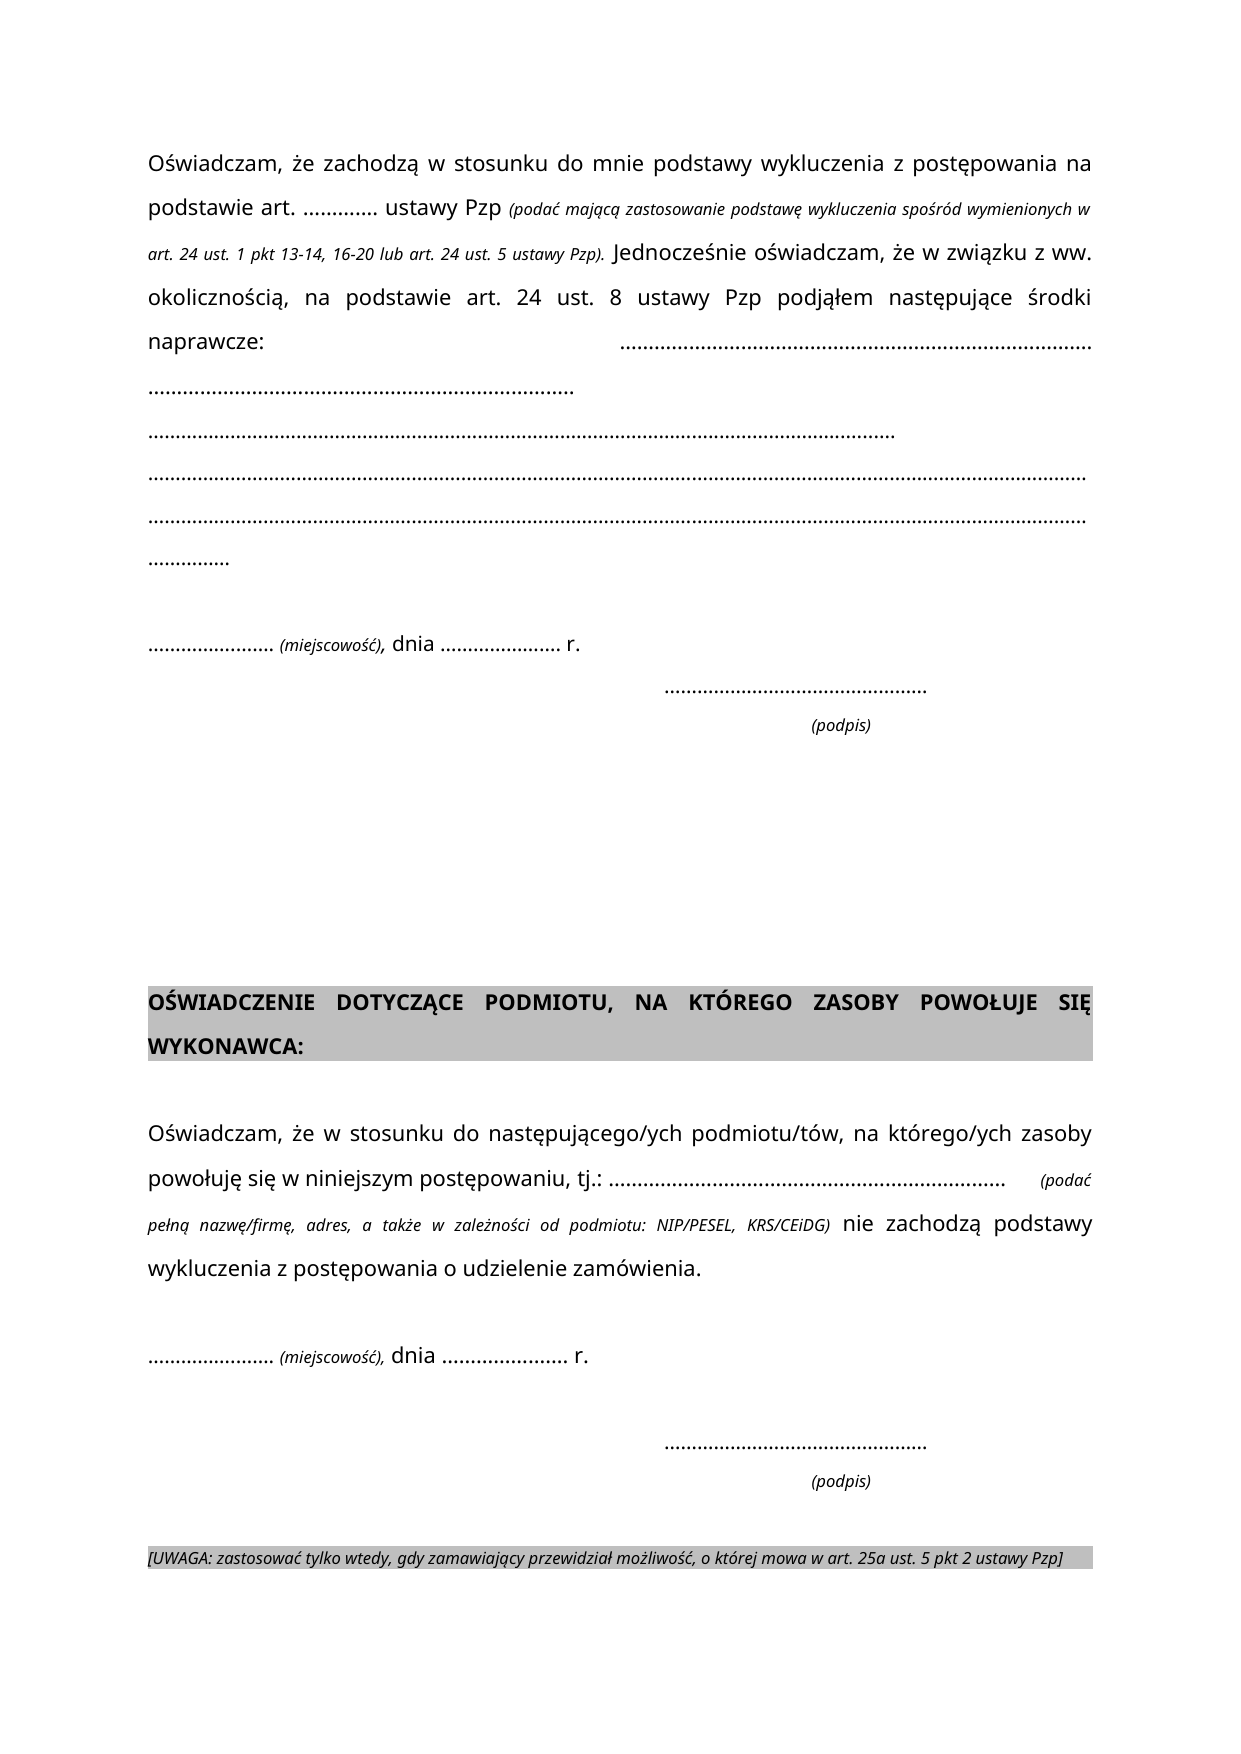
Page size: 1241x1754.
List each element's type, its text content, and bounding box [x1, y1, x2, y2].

text Oświadczam, że zachodzą w stosunku do mnie podstawy wykluczenia z postępowania na podstawie art. …………. ustawy Pzp (podać mającą zastosowanie podstawę wykluczenia spośród wymienionych w art. 24 ust. 1 pkt 13-14, 16-20 lub art. 24 ust. 5 ustawy Pzp). Jednocześnie oświadczam, że w związku z ww. okolicznością, na podstawie art. 24 ust. 8 ustawy Pzp podjąłem następujące środki naprawcze: ……………………………………………………………………….……………………………………………………………….. [148, 148, 1093, 401]
text (podpis) [738, 1470, 1093, 1492]
text …………….……. (miejscowość), dnia …………………. r. [148, 1340, 1093, 1369]
text [UWAGA: zastosować tylko wtedy, gdy zamawiający przewidział możliwość, o której mowa w art. 25a ust. 5 pkt 2 ustawy Pzp] [148, 1546, 1093, 1569]
text OŚWIADCZENIE DOTYCZĄCE PODMIOTU, NA KTÓREGO ZASOBY POWOŁUJE SIĘ WYKONAWCA: [148, 986, 1093, 1061]
text …………….……. (miejscowość), dnia …………………. r. [148, 629, 1093, 657]
text ………………………………………… [148, 671, 1093, 700]
text …………………………………………………………………………………………..…………………...........…………………………………………………………………………………………………………………………………………………………………………………………………………………………………………………………………………………………………………………………… [148, 416, 1093, 572]
text (podpis) [738, 714, 1093, 737]
text Oświadczam, że w stosunku do następującego/ych podmiotu/tów, na którego/ych zasoby powołuję się w niniejszym postępowaniu, tj.: …………………………………………………………… (podać pełną nazwę/firmę, adres, a także w zależności od podmiotu: NIP/PESEL, KRS/CEiDG) nie zachodzą podstawy wykluczenia z postępowania o udzielenie zamówienia. [148, 1118, 1093, 1282]
text ………………………………………… [148, 1427, 1093, 1456]
